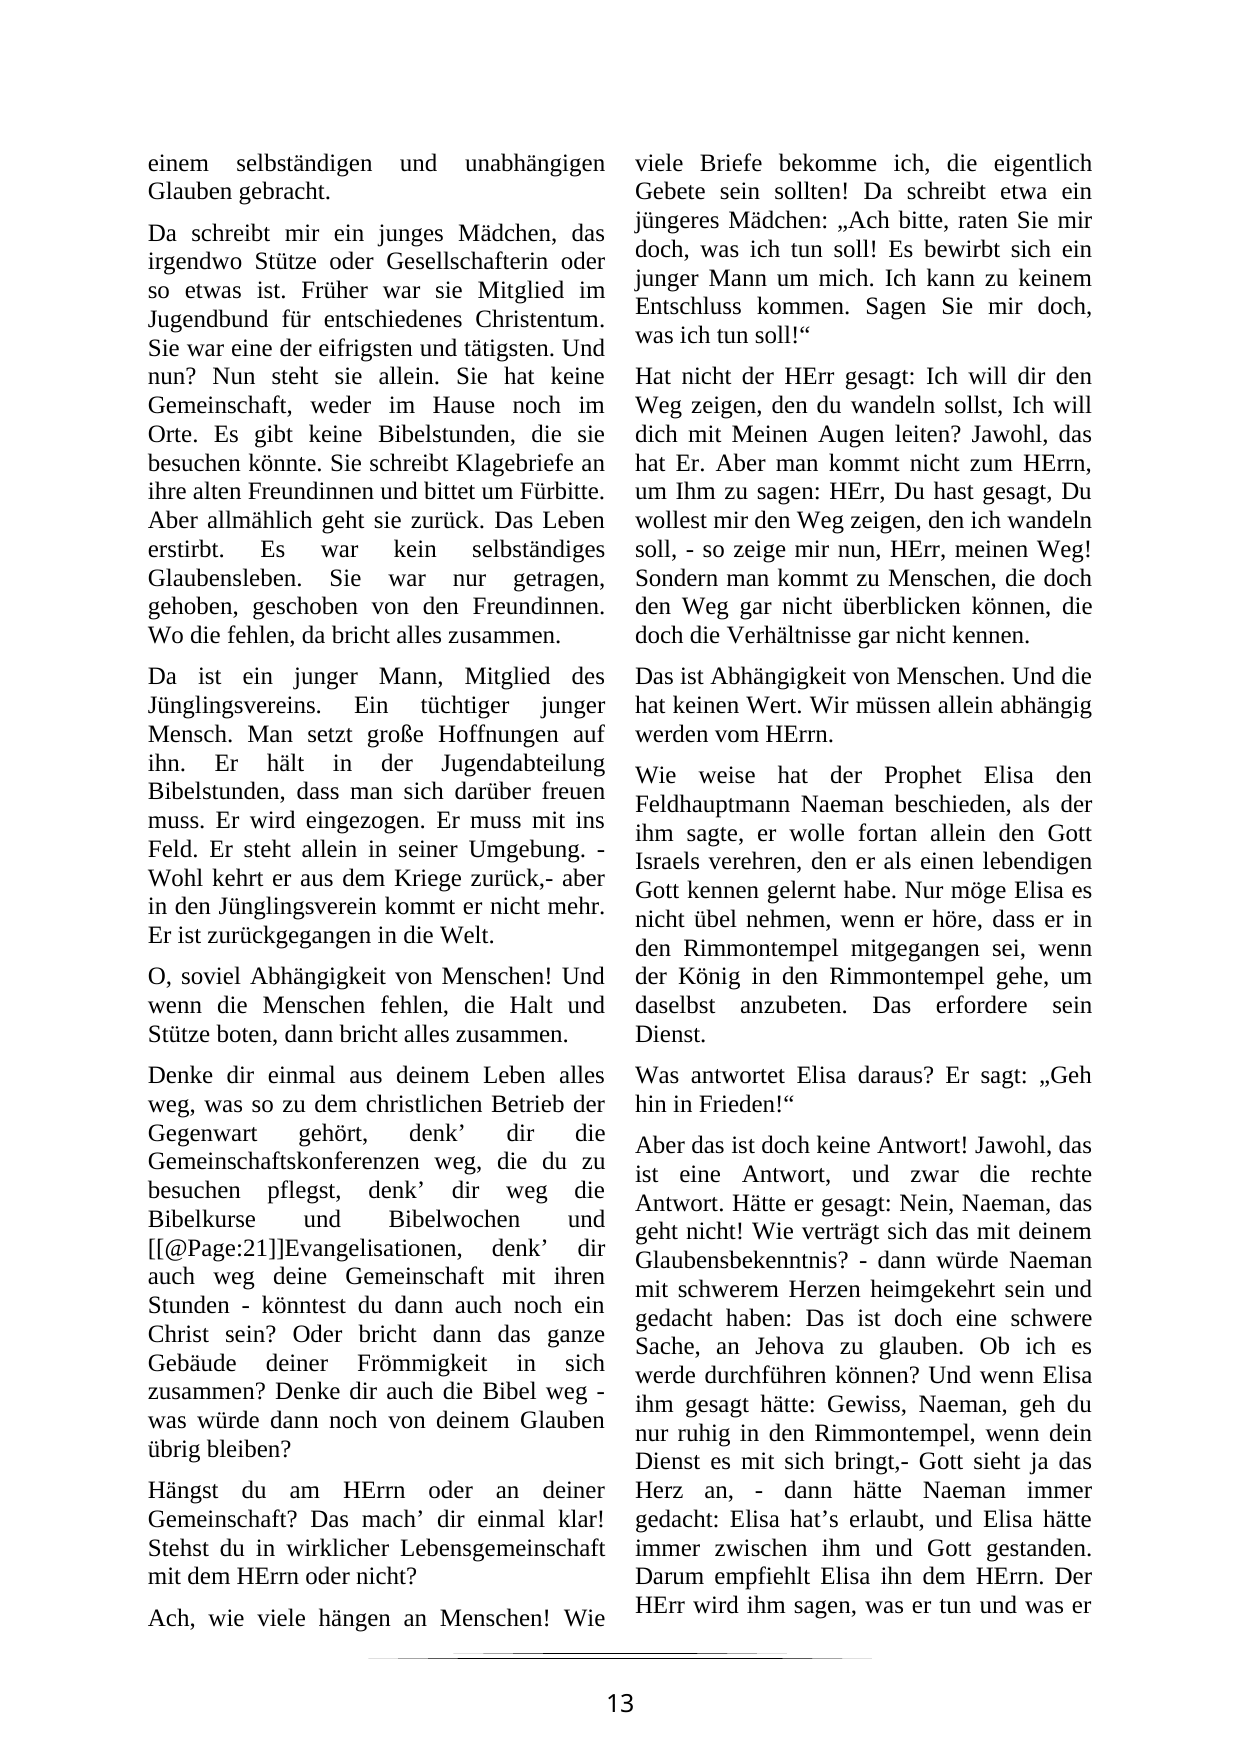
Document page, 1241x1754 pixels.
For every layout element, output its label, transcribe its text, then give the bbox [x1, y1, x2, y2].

text Da ist ein junger Mann, Mitglied des Jünglingsvereins. Ein tüchtiger junger Mensch. Man setzt große Hoffnungen auf ihn. Er hält in der Jugendabteilung Bibelstunden, dass man sich darüber freuen muss. Er wird eingezogen. Er muss mit ins Feld. Er steht allein in seiner Umgebung. - Wohl kehrt er aus dem Kriege zurück,- aber in den Jünglingsverein kommt er nicht mehr. Er ist zurückgegangen in die Welt. [148, 661, 605, 949]
text Das ist Abhängigkeit von Menschen. Und die hat keinen Wert. Wir müssen allein abhängig werden vom HErrn. [635, 661, 1093, 748]
text Da schreibt mir ein junges Mädchen, das irgendwo Stütze oder Gesellschafterin oder so etwas ist. Früher war sie Mitglied im Jugendbund für entschiedenes Christentum. Sie war eine der eifrigsten und tätigsten. Und nun? Nun steht sie allein. Sie hat keine Gemeinschaft, weder im Hause noch im Orte. Es gibt keine Bibelstunden, die sie besuchen könnte. Sie schreibt Klagebriefe an ihre alten Freundinnen und bittet um Fürbitte. Aber allmählich geht sie zurück. Das Leben erstirbt. Es war kein selbständiges Glaubensleben. Sie war nur getragen, gehoben, geschoben von den Freundinnen. Wo die fehlen, da bricht alles zusammen. [148, 218, 605, 649]
text Denke dir einmal aus deinem Leben alles weg, was so zu dem christlichen Betrieb der Gegenwart gehört, denk’ dir die Gemeinschaftskonferenzen weg, die du zu besuchen pflegst, denk’ dir weg die Bibelkurse und Bibelwochen und [[@Page:21]]Evangelisationen, denk’ dir auch weg deine Gemeinschaft mit ihren Stunden - könntest du dann auch noch ein Christ sein? Oder bricht dann das ganze Gebäude deiner Frömmigkeit in sich zusammen? Denke dir auch die Bibel weg - was würde dann noch von deinem Glauben übrig bleiben? [148, 1060, 605, 1463]
text O, soviel Abhängigkeit von Menschen! Und wenn die Menschen fehlen, die Halt und Stütze boten, dann bricht alles zusammen. [148, 961, 605, 1048]
text Ach, wie viele hängen an Menschen! Wie viele Briefe bekomme ich, die eigentlich Gebete sein sollten! Da schreibt etwa ein jüngeres Mädchen: „Ach bitte, raten Sie mir doch, was ich tun soll! Es bewirbt sich ein junger Mann um mich. Ich kann zu keinem Entschluss kommen. Sagen Sie mir doch, was ich tun soll!“ [635, 148, 1093, 349]
text Wie weise hat der Prophet Elisa den Feldhauptmann Naeman beschieden, als der ihm sagte, er wolle fortan allein den Gott Israels verehren, den er als einen lebendigen Gott kennen gelernt habe. Nur möge Elisa es nicht übel nehmen, wenn er höre, dass er in den Rimmontempel mitgegangen sei, wenn der König in den Rimmontempel gehe, um daselbst anzubeten. Das erfordere sein Dienst. [635, 760, 1093, 1048]
text Hat nicht der HErr gesagt: Ich will dir den Weg zeigen, den du wandeln sollst, Ich will dich mit Meinen Augen leiten? Jawohl, das hat Er. Aber man kommt nicht zum HErrn, um Ihm zu sagen: HErr, Du hast gesagt, Du wollest mir den Weg zeigen, den ich wandeln soll, - so zeige mir nun, HErr, meinen Weg! Sondern man kommt zu Menschen, die doch den Weg gar nicht überblicken können, die doch die Verhältnisse gar nicht kennen. [635, 361, 1093, 649]
text Hängst du am HErrn oder an deiner Gemeinschaft? Das mach’ dir einmal klar! Stehst du in wirklicher Lebensgemeinschaft mit dem HErrn oder nicht? [148, 1475, 605, 1590]
text Was antwortet Elisa daraus? Er sagt: „Geh hin in Frieden!“ [635, 1060, 1093, 1118]
